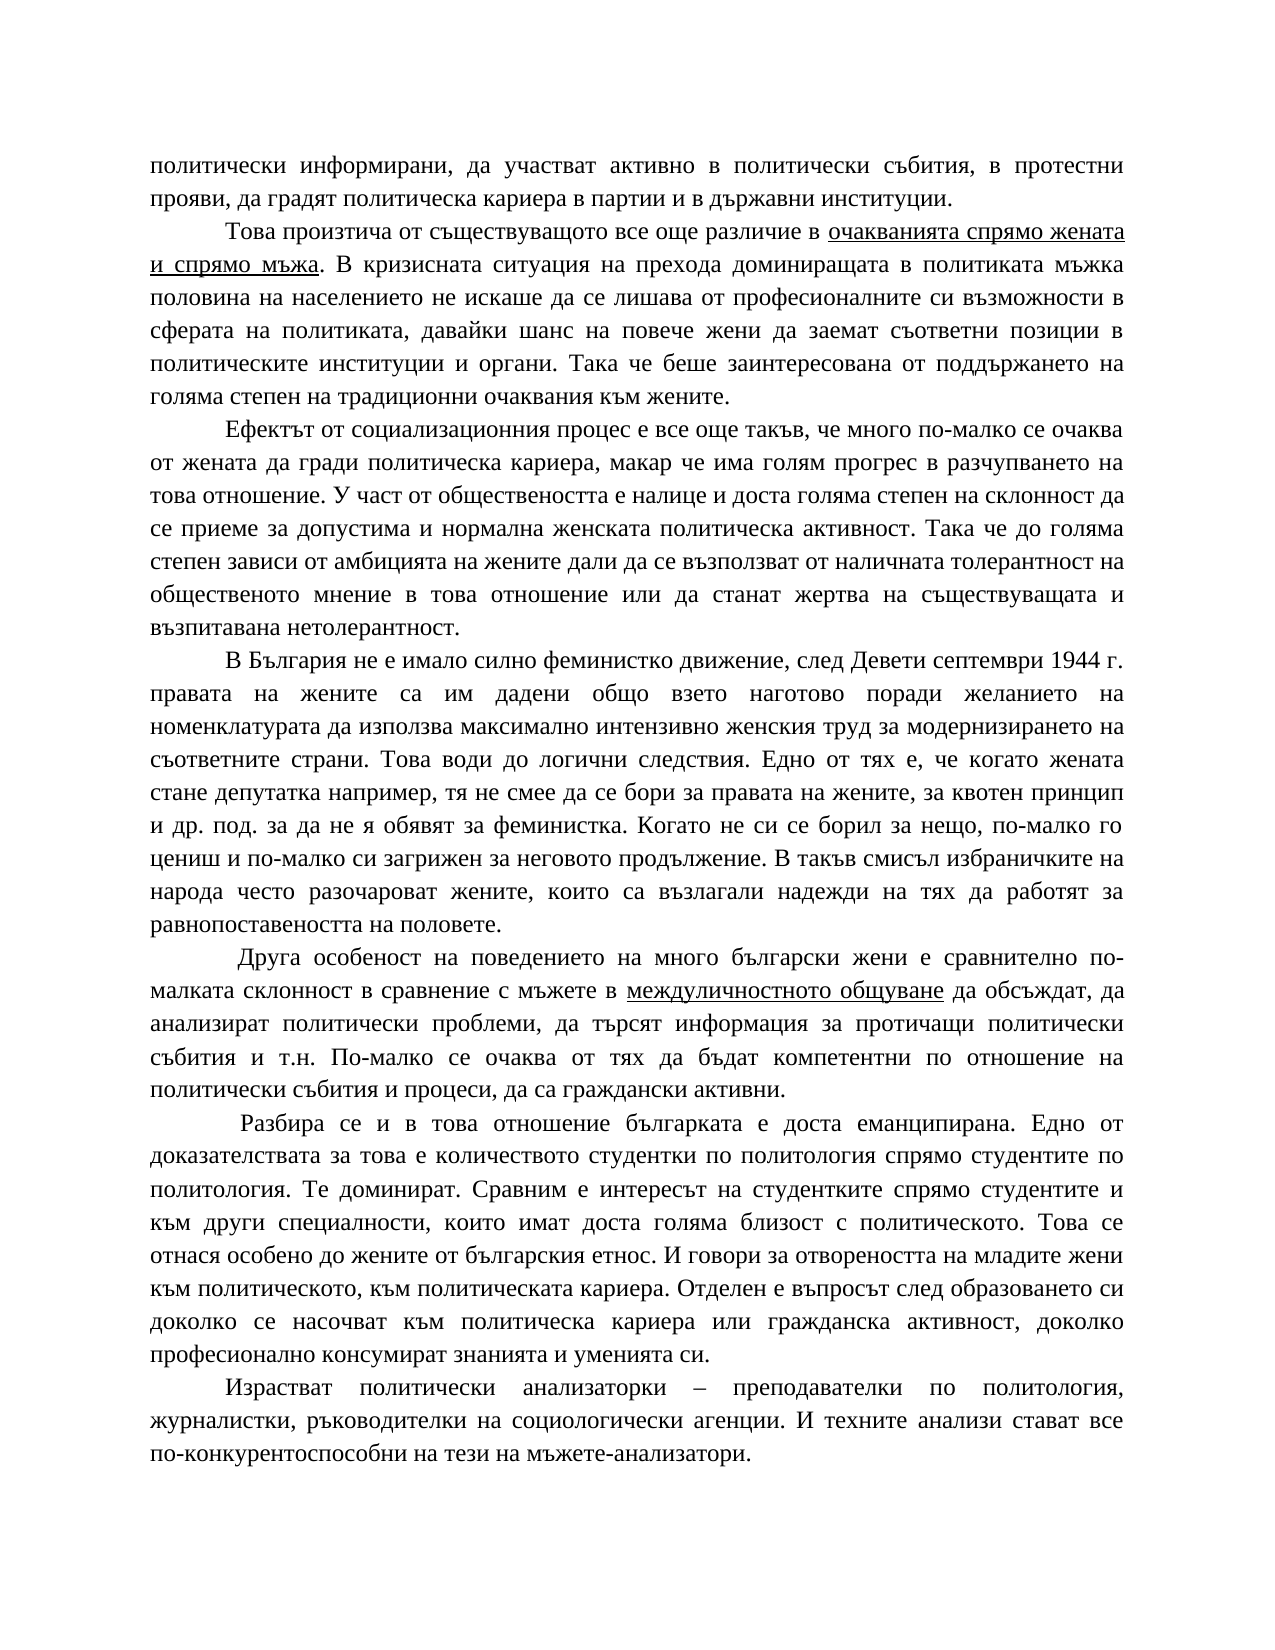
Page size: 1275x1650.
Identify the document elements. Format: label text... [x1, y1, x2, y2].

text Ефектът от социализационния процес е все още такъв, че много по-малко се очаква от жената да гради политическа кариера, макар че има голям прогрес в разчупването на това отношение. У част от обществеността е налице и доста голяма степен на склонност да се приеме за допустима и нормална женската политическа активност. Така че до голяма степен зависи от амбицията на жените дали да се възползват от наличната толерантност на общественото мнение в това отношение или да станат жертва на съществуващата и възпитавана нетолерантност. [150, 414, 1125, 641]
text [150, 150, 1125, 212]
text Това произтича от съществуващото все още различие в очакванията спрямо жената и спрямо мъжа. В кризисната ситуация на прехода доминиращата в политиката мъжка половина на населението не искаше да се лишава от професионалните си възможности в сферата на политиката, давайки шанс на повече жени да заемат съответни позиции в политическите институции и органи. Така че беше заинтересована от поддържането на голяма степен на традиционни очаквания към жените. [150, 216, 1125, 410]
text В България не е имало силно феминистко движение, след Девети септември 1944 г. правата на жените са им дадени общо взето наготово поради желанието на номенклатурата да използва максимално интензивно женския труд за модернизирането на съответните страни. Това води до логични следствия. Едно от тях е, че когато жената стане депутатка например, тя не смее да се бори за правата на жените, за квотен принцип и др. под. за да не я обявят за феминистка. Когато не си се борил за нещо, по-малко го цениш и по-малко си загрижен за неговото продължение. В такъв смисъл избраничките на народа често разочароват жените, които са възлагали надежди на тях да работят за равнопоставеността на половете. [150, 645, 1125, 938]
text Израстват политически анализаторки – преподавателки по политология, журналистки, ръководителки на социологически агенции. И техните анализи стават все по-конкурентоспособни на тези на мъжете-анализатори. [150, 1372, 1125, 1467]
text Разбира се и в това отношение българката е доста еманципирана. Едно от доказателствата за това е количеството студентки по политология спрямо студентите по политология. Те доминират. Сравним е интересът на студентките спрямо студентите и към други специалности, които имат доста голяма близост с политическото. Това се отнася особено до жените от българския етнос. И говори за отвореността на младите жени към политическото, към политическата кариера. Отделен е въпросът след образоването си доколко се насочват към политическа кариера или гражданска активност, доколко професионално консумират знанията и уменията си. [150, 1108, 1125, 1367]
text Друга особеност на поведението на много български жени е сравнително по-малката склонност в сравнение с мъжете в междуличностното общуване да обсъждат, да анализират политически проблеми, да търсят информация за протичащи политически събития и т.н. По-малко се очаква от тях да бъдат компетентни по отношение на политически събития и процеси, да са граждански активни. [150, 942, 1125, 1103]
